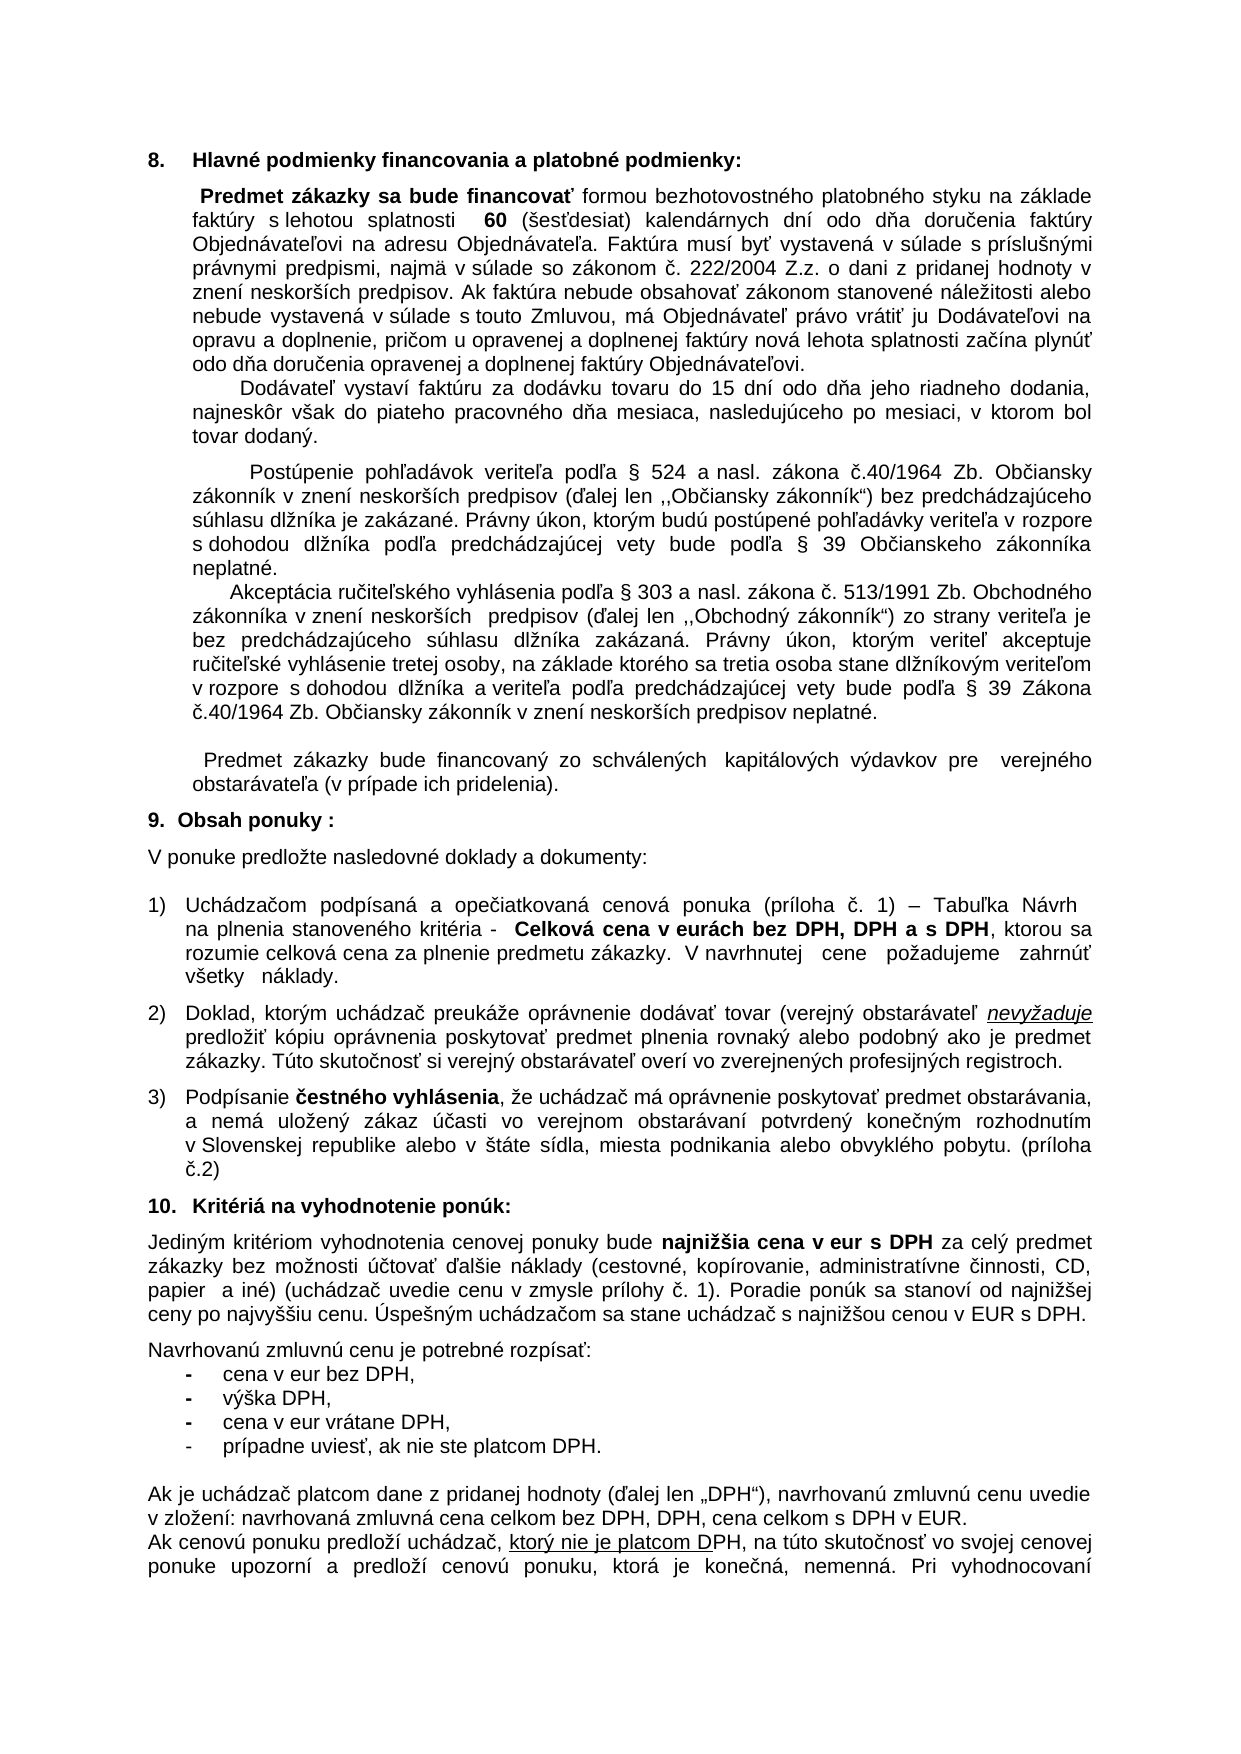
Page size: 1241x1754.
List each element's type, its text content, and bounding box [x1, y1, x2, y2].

list výška DPH, [185, 1386, 1092, 1410]
list Predmet zákazky sa bude financovať formou bezhotovostného platobného styku na základe faktúry s lehotou splatnosti 60 (šesťdesiat) kalendárnych dní odo dňa doručenia faktúry Objednávateľovi na adresu Objednávateľa. Faktúra musí byť vystavená v súlade s príslušnými právnymi predpismi, najmä v súlade so zákonom č. 222/2004 Z.z. o dani z pridanej hodnoty v znení neskorších predpisov. Ak faktúra nebude obsahovať zákonom stanovené náležitosti alebo nebude vystavená v súlade s touto Zmluvou, má Objednávateľ právo vrátiť ju Dodávateľovi na opravu a doplnenie, pričom u opravenej a doplnenej faktúry nová lehota splatnosti začína plynúť odo dňa doručenia opravenej a doplnenej faktúry Objednávateľovi. [192, 184, 1092, 376]
list Obsah ponuky : [148, 808, 1092, 832]
list Akceptácia ručiteľského vyhlásenia podľa § 303 a nasl. zákona č. 513/1991 Zb. Obchodného zákonníka v znení neskorších predpisov (ďalej len ,,Obchodný zákonník“) zo strany veriteľa je bez predchádzajúceho súhlasu dlžníka zakázaná. Právny úkon, ktorým veriteľ akceptuje ručiteľské vyhlásenie tretej osoby, na základe ktorého sa tretia osoba stane dlžníkovým veriteľom v rozpore s dohodou dlžníka a veriteľa podľa predchádzajúcej vety bude podľa § 39 Zákona č.40/1964 Zb. Občiansky zákonník v znení neskorších predpisov neplatné. [192, 580, 1092, 724]
text Jediným kritériom vyhodnotenia cenovej ponuky bude najnižšia cena v eur s DPH za celý predmet zákazky bez možnosti účtovať ďalšie náklady (cestovné, kopírovanie, administratívne činnosti, CD, papier a iné) (uchádzač uvedie cenu v zmysle prílohy č. 1). Poradie ponúk sa stanoví od najnižšej ceny po najvyššiu cenu. Úspešným uchádzačom sa stane uchádzač s najnižšou cenou v EUR s DPH. [148, 1230, 1092, 1326]
list cena v eur vrátane DPH, [185, 1410, 1092, 1434]
list Podpísanie čestného vyhlásenia, že uchádzač má oprávnenie poskytovať predmet obstarávania, a nemá uložený zákaz účasti vo verejnom obstarávaní potvrdený konečným rozhodnutím v Slovenskej republike alebo v štáte sídla, miesta podnikania alebo obvyklého pobytu. (príloha č.2) [148, 1085, 1092, 1181]
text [148, 1530, 1092, 1578]
list Hlavné podmienky financovania a platobné podmienky: [148, 148, 1092, 172]
list Predmet zákazky bude financovaný zo schválených kapitálových výdavkov pre verejného obstarávateľa (v prípade ich pridelenia). [192, 748, 1092, 796]
list Doklad, ktorým uchádzač preukáže oprávnenie dodávať tovar (verejný obstarávateľ nevyžaduje predložiť kópiu oprávnenia poskytovať predmet plnenia rovnaký alebo podobný ako je predmet zákazky. Túto skutočnosť si verejný obstarávateľ overí vo zverejnených profesijných registroch. [148, 1001, 1092, 1073]
list Postúpenie pohľadávok veriteľa podľa § 524 a nasl. zákona č.40/1964 Zb. Občiansky zákonník v znení neskorších predpisov (ďalej len ,,Občiansky zákonník“) bez predchádzajúceho súhlasu dlžníka je zakázané. Právny úkon, ktorým budú postúpené pohľadávky veriteľa v rozpore s dohodou dlžníka podľa predchádzajúcej vety bude podľa § 39 Občianskeho zákonníka neplatné. [192, 460, 1092, 580]
list Dodávateľ vystaví faktúru za dodávku tovaru do 15 dní odo dňa jeho riadneho dodania, najneskôr však do piateho pracovného dňa mesiaca, nasledujúceho po mesiaci, v ktorom bol tovar dodaný. [192, 376, 1092, 448]
text V ponuke predložte nasledovné doklady a dokumenty: [148, 844, 1092, 868]
list Uchádzačom podpísaná a opečiatkovaná cenová ponuka (príloha č. 1) – Tabuľka Návrh na plnenia stanoveného kritéria - Celková cena v eurách bez DPH, DPH a s DPH, ktorou sa rozumie celková cena za plnenie predmetu zákazky. V navrhnutej cene požadujeme zahrnúť všetky náklady. [148, 892, 1092, 988]
list Kritériá na vyhodnotenie ponúk: [148, 1193, 1092, 1217]
text Navrhovanú zmluvnú cenu je potrebné rozpísať: [148, 1338, 1092, 1362]
list prípadne uviesť, ak nie ste platcom DPH. [185, 1434, 1092, 1458]
list cena v eur bez DPH, [185, 1362, 1092, 1386]
text Ak je uchádzač platcom dane z pridanej hodnoty (ďalej len „DPH“), navrhovanú zmluvnú cenu uvedie v zložení: navrhovaná zmluvná cena celkom bez DPH, DPH, cena celkom s DPH v EUR. [148, 1482, 1092, 1530]
